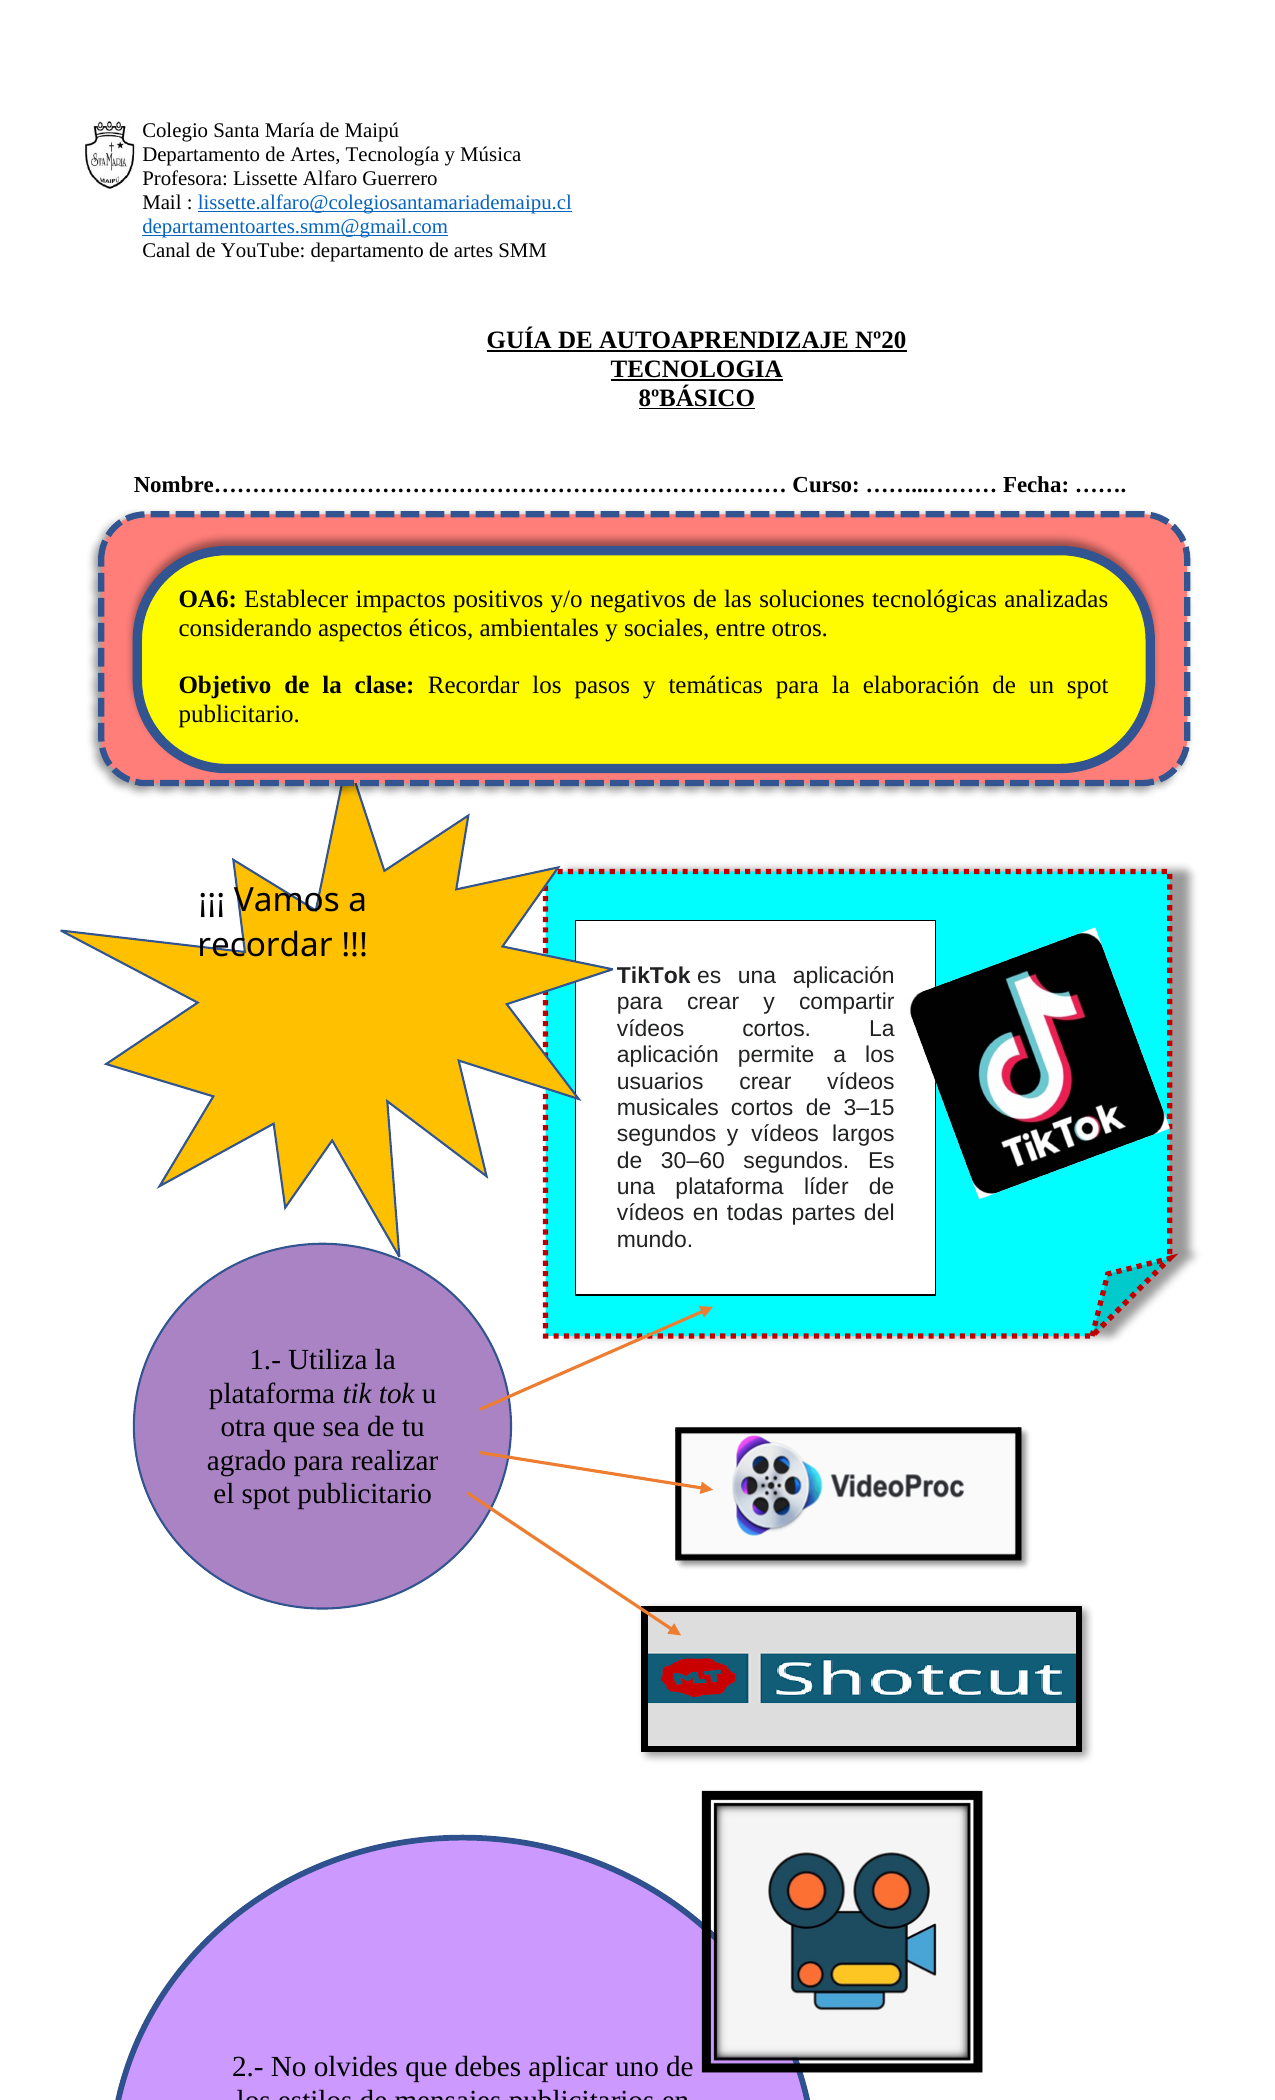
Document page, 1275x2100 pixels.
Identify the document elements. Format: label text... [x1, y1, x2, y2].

text Departamento de Artes, Tecnología y Música [138, 142, 1174, 166]
picture [671, 1423, 1034, 1574]
picture [763, 1656, 1076, 1701]
picture [648, 1612, 1076, 1746]
text 8ºBÁSICO [174, 383, 1145, 412]
text Colegio Santa María de Maipú [100, 118, 1174, 142]
text Canal de YouTube: departamento de artes SMM [100, 238, 1174, 262]
text Mail : lissette.alfaro@colegiosantamariademaipu.cl [100, 190, 1174, 214]
picture [700, 1790, 984, 2074]
text Nombre………………………………………………………………… Curso: ……...……… Fecha: ……. [56, 472, 1145, 498]
picture [648, 1656, 745, 1701]
text TECNOLOGIA [174, 354, 1145, 383]
text GUÍA DE AUTOAPRENDIZAJE Nº20 [174, 325, 1145, 354]
text departamentoartes.smm@gmail.com [100, 214, 1174, 238]
picture [81, 121, 138, 189]
picture [905, 928, 1169, 1199]
text Profesora: Lissette Alfaro Guerrero [100, 166, 1174, 190]
